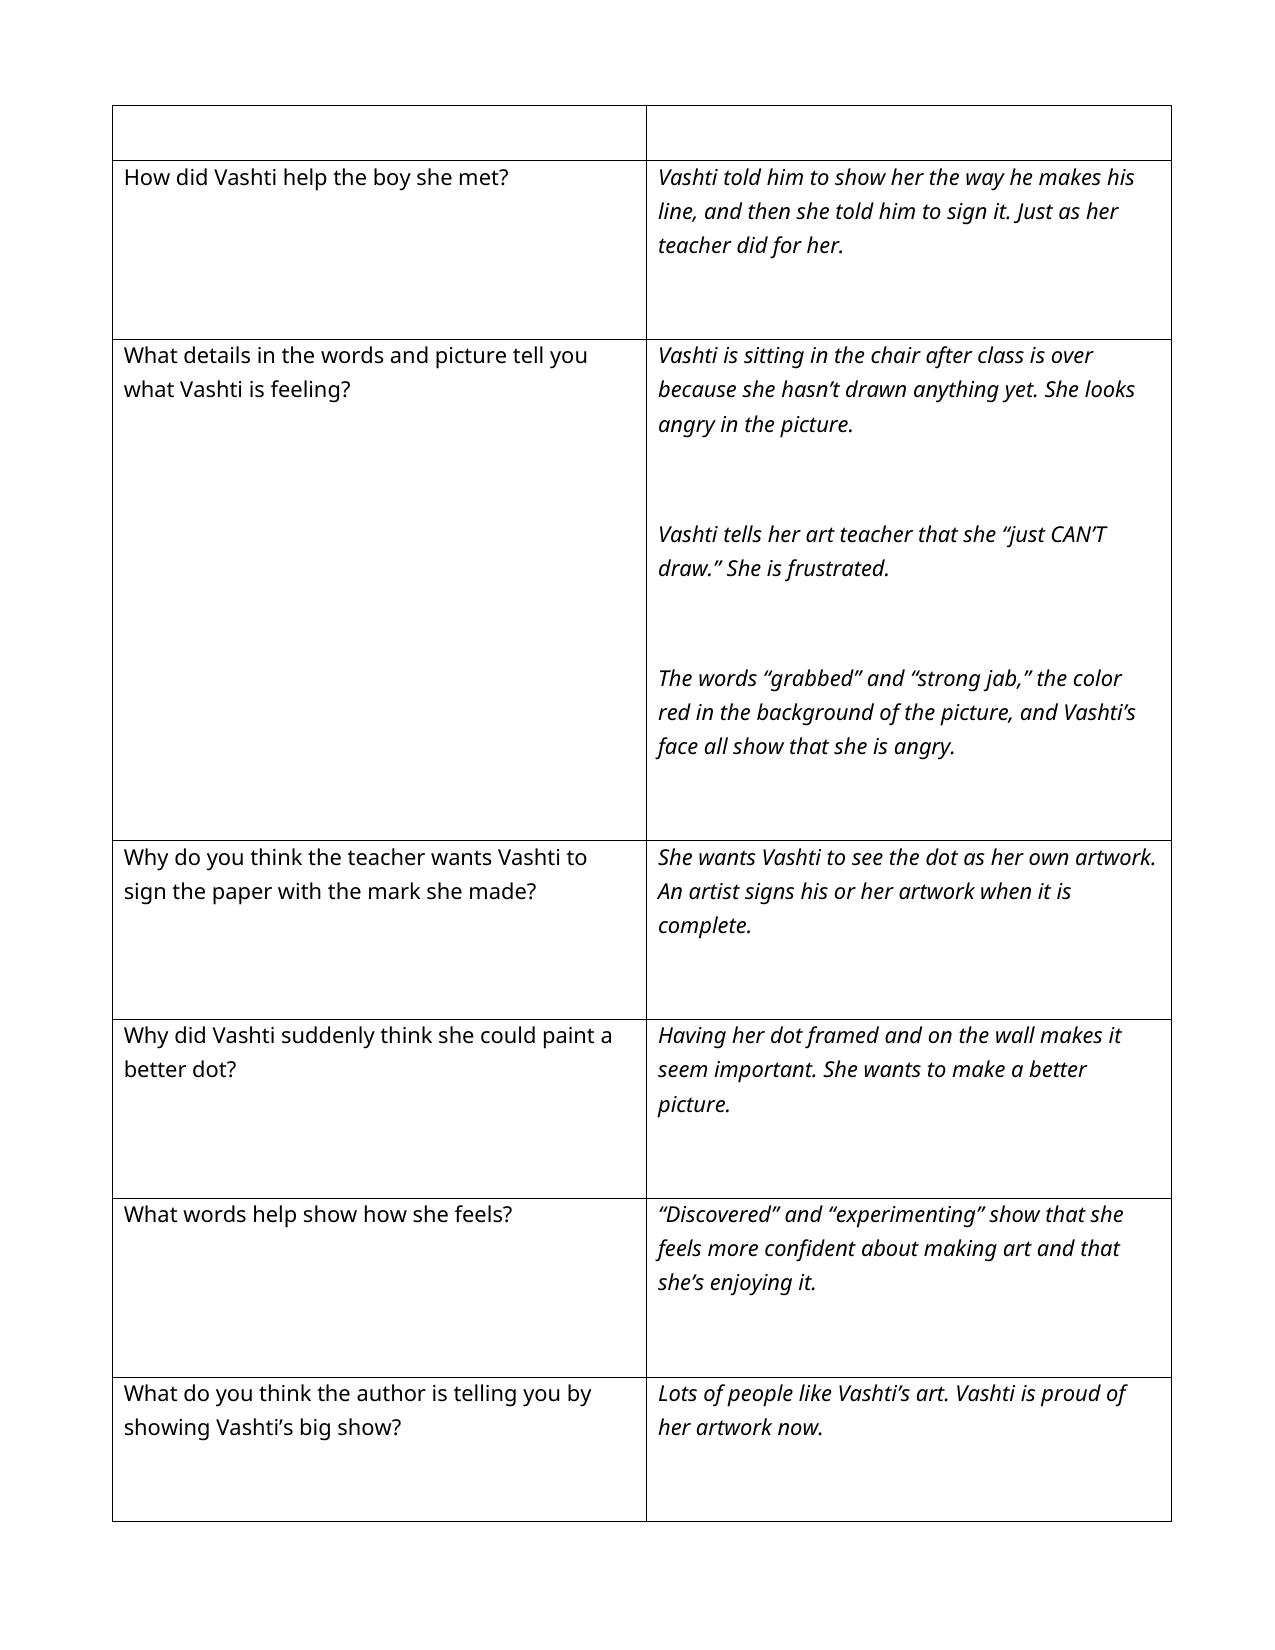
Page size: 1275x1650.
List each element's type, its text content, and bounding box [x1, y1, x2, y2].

table_cell “Discovered” and “experimenting” show that she feels more confident about making art and that she’s enjoying it. [647, 1199, 1171, 1377]
table_cell She wants Vashti to see the dot as her own artwork. An artist signs his or her artwork when it is complete. [647, 841, 1171, 1019]
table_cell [113, 1378, 646, 1521]
table_cell What words help show how she feels? [113, 1199, 646, 1377]
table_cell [647, 106, 1171, 160]
table_cell Having her dot framed and on the wall makes it seem important. She wants to make a better picture. [647, 1020, 1171, 1198]
table_cell Vashti told him to show her the way he makes his line, and then she told him to sign it. Just as her teacher did for her. [647, 161, 1171, 339]
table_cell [647, 1378, 1171, 1521]
table_cell What details in the words and picture tell you what Vashti is feeling? [113, 340, 646, 840]
table_cell Why do you think the teacher wants Vashti to sign the paper with the mark she made? [113, 841, 646, 1019]
table_cell Why did Vashti suddenly think she could paint a better dot? [113, 1020, 646, 1198]
table_cell How did Vashti help the boy she met? [113, 161, 646, 339]
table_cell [113, 106, 646, 160]
table_cell Vashti is sitting in the chair after class is over because she hasn’t drawn anything yet. She looks angry in the picture. Vashti tells her art teacher that she “just CAN’T draw.” She is frustrated. The words “grabbed” and “strong jab,” the color red in the background of the picture, and Vashti’s face all show that she is angry. [647, 340, 1171, 840]
